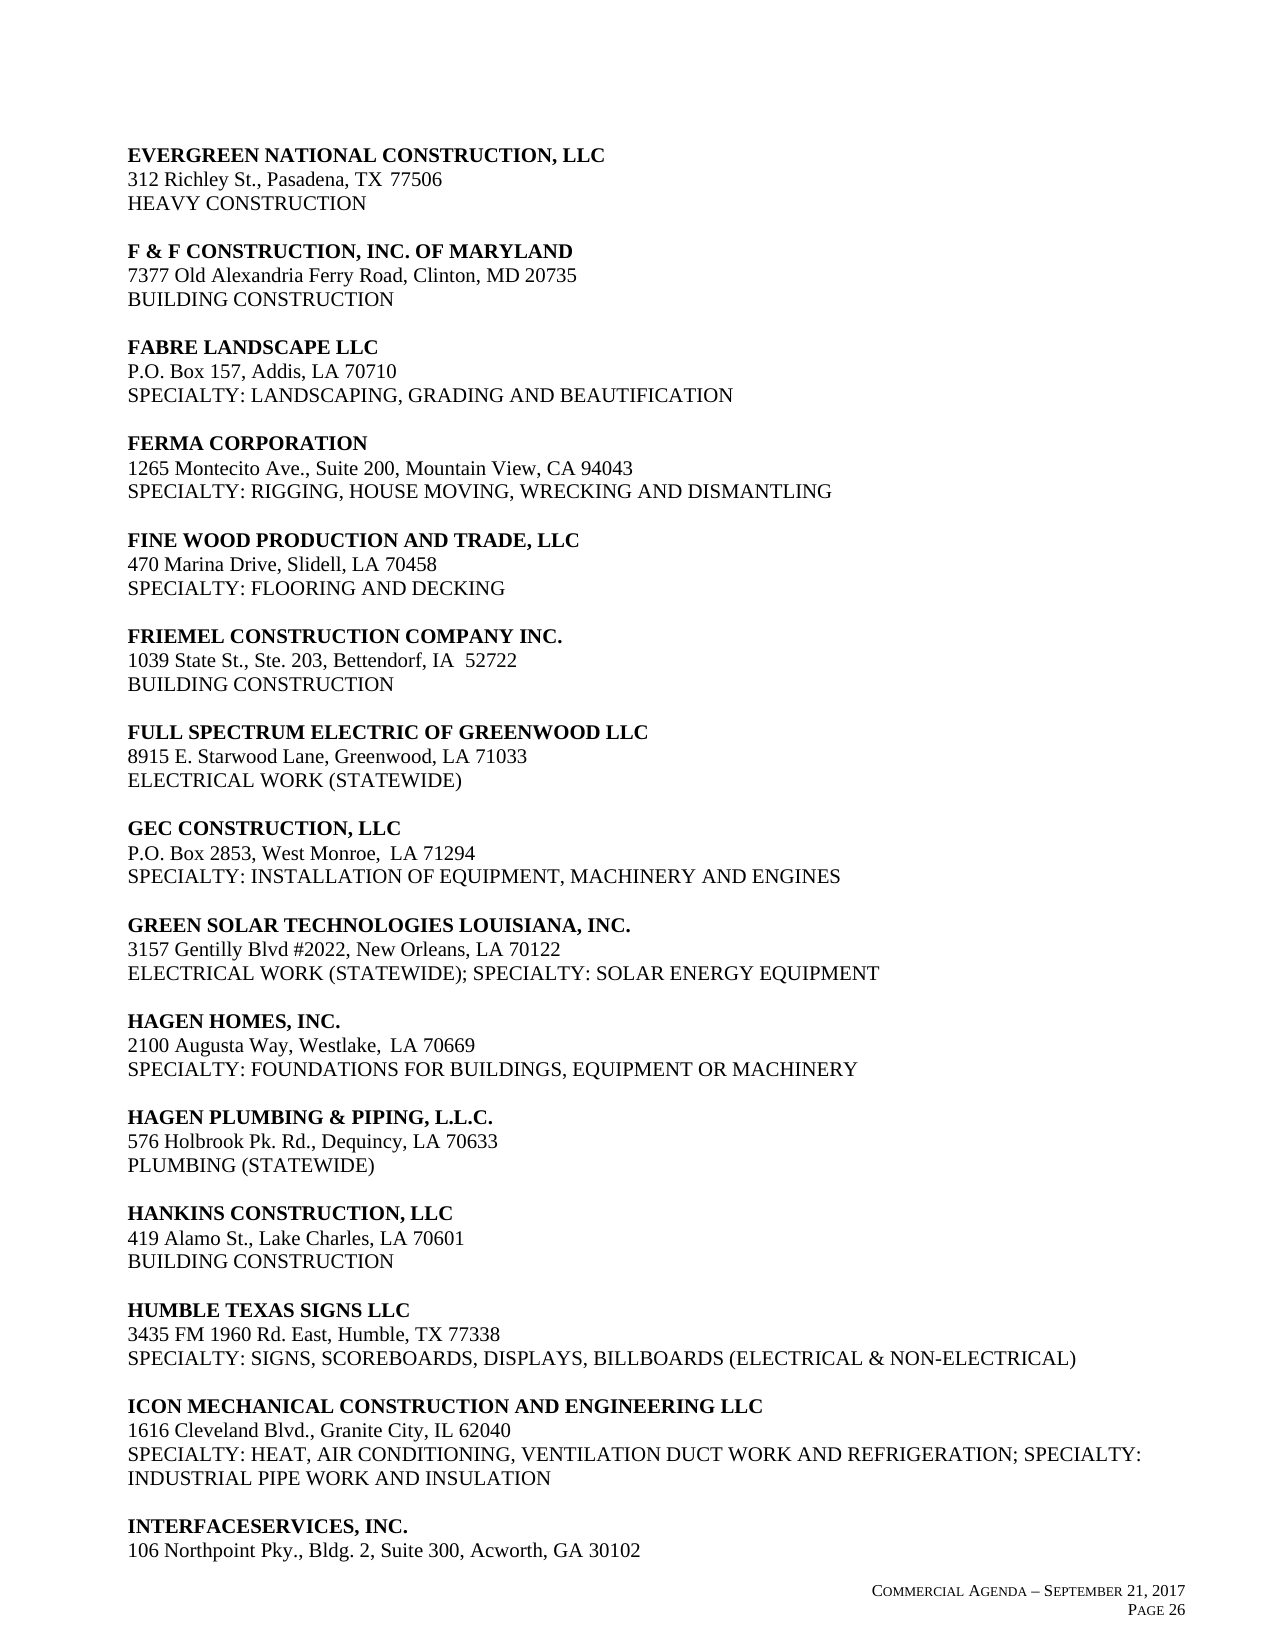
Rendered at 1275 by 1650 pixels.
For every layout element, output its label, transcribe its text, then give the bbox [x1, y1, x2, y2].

text SPECIALTY: HEAT, AIR CONDITIONING, VENTILATION DUCT WORK AND REFRIGERATION; SPECIALTY: [127, 1442, 1185, 1466]
text 8915 E. Starwood Lane, Greenwood, LA 71033 [127, 744, 1185, 768]
text SPECIALTY: RIGGING, HOUSE MOVING, WRECKING AND DISMANTLING [127, 479, 1185, 503]
text EVERGREEN NATIONAL CONSTRUCTION, LLC [127, 143, 1185, 167]
text HUMBLE TEXAS SIGNS LLC [127, 1298, 1185, 1322]
text INDUSTRIAL PIPE WORK AND INSULATION [127, 1466, 1185, 1490]
text 2100 Augusta Way, Westlake, LA 70669 [127, 1033, 1185, 1057]
text 3157 Gentilly Blvd #2022, New Orleans, LA 70122 [127, 937, 1185, 961]
text FRIEMEL CONSTRUCTION COMPANY INC. [127, 624, 1185, 648]
text HEAVY CONSTRUCTION [127, 191, 1185, 215]
text 576 Holbrook Pk. Rd., Dequincy, LA 70633 [127, 1129, 1185, 1153]
text BUILDING CONSTRUCTION [127, 287, 1185, 311]
text 106 Northpoint Pky., Bldg. 2, Suite 300, Acworth, GA 30102 [127, 1538, 1185, 1562]
text BUILDING CONSTRUCTION [127, 672, 1185, 696]
text GREEN SOLAR TECHNOLOGIES LOUISIANA, INC. [127, 913, 1185, 937]
text 7377 Old Alexandria Ferry Road, Clinton, MD 20735 [127, 263, 1185, 287]
text 1616 Cleveland Blvd., Granite City, IL 62040 [127, 1418, 1185, 1442]
text HAGEN PLUMBING & PIPING, L.L.C. [127, 1105, 1185, 1129]
text SPECIALTY: LANDSCAPING, GRADING AND BEAUTIFICATION [127, 383, 1185, 407]
text BUILDING CONSTRUCTION [127, 1249, 1185, 1273]
text HAGEN HOMES, INC. [127, 1009, 1185, 1033]
text HANKINS CONSTRUCTION, LLC [127, 1201, 1185, 1225]
text 1039 State St., Ste. 203, Bettendorf, IA 52722 [127, 648, 1185, 672]
text FERMA CORPORATION [127, 431, 1185, 455]
text 3435 FM 1960 Rd. East, Humble, TX 77338 [127, 1322, 1185, 1346]
text SPECIALTY: INSTALLATION OF EQUIPMENT, MACHINERY AND ENGINES [127, 864, 1185, 888]
text PLUMBING (STATEWIDE) [127, 1153, 1185, 1177]
text FULL SPECTRUM ELECTRIC OF GREENWOOD LLC [127, 720, 1185, 744]
text INTERFACESERVICES, INC. [127, 1514, 1185, 1538]
text P.O. Box 157, Addis, LA 70710 [127, 359, 1185, 383]
text FABRE LANDSCAPE LLC [127, 335, 1185, 359]
text SPECIALTY: FOUNDATIONS FOR BUILDINGS, EQUIPMENT OR MACHINERY [127, 1057, 1185, 1081]
text ELECTRICAL WORK (STATEWIDE); SPECIALTY: SOLAR ENERGY EQUIPMENT [127, 961, 1185, 985]
text 470 Marina Drive, Slidell, LA 70458 [127, 552, 1185, 576]
text SPECIALTY: SIGNS, SCOREBOARDS, DISPLAYS, BILLBOARDS (ELECTRICAL & NON-ELECTRICAL) [127, 1346, 1185, 1370]
text ELECTRICAL WORK (STATEWIDE) [127, 768, 1185, 792]
text GEC CONSTRUCTION, LLC [127, 816, 1185, 840]
text SPECIALTY: FLOORING AND DECKING [127, 576, 1185, 600]
text 1265 Montecito Ave., Suite 200, Mountain View, CA 94043 [127, 455, 1185, 479]
text FINE WOOD PRODUCTION AND TRADE, LLC [127, 528, 1185, 552]
text 312 Richley St., Pasadena, TX 77506 [127, 167, 1185, 191]
text 419 Alamo St., Lake Charles, LA 70601 [127, 1225, 1185, 1249]
text ICON MECHANICAL CONSTRUCTION AND ENGINEERING LLC [127, 1394, 1185, 1418]
text P.O. Box 2853, West Monroe, LA 71294 [127, 840, 1185, 864]
text F & F CONSTRUCTION, INC. OF MARYLAND [127, 239, 1185, 263]
